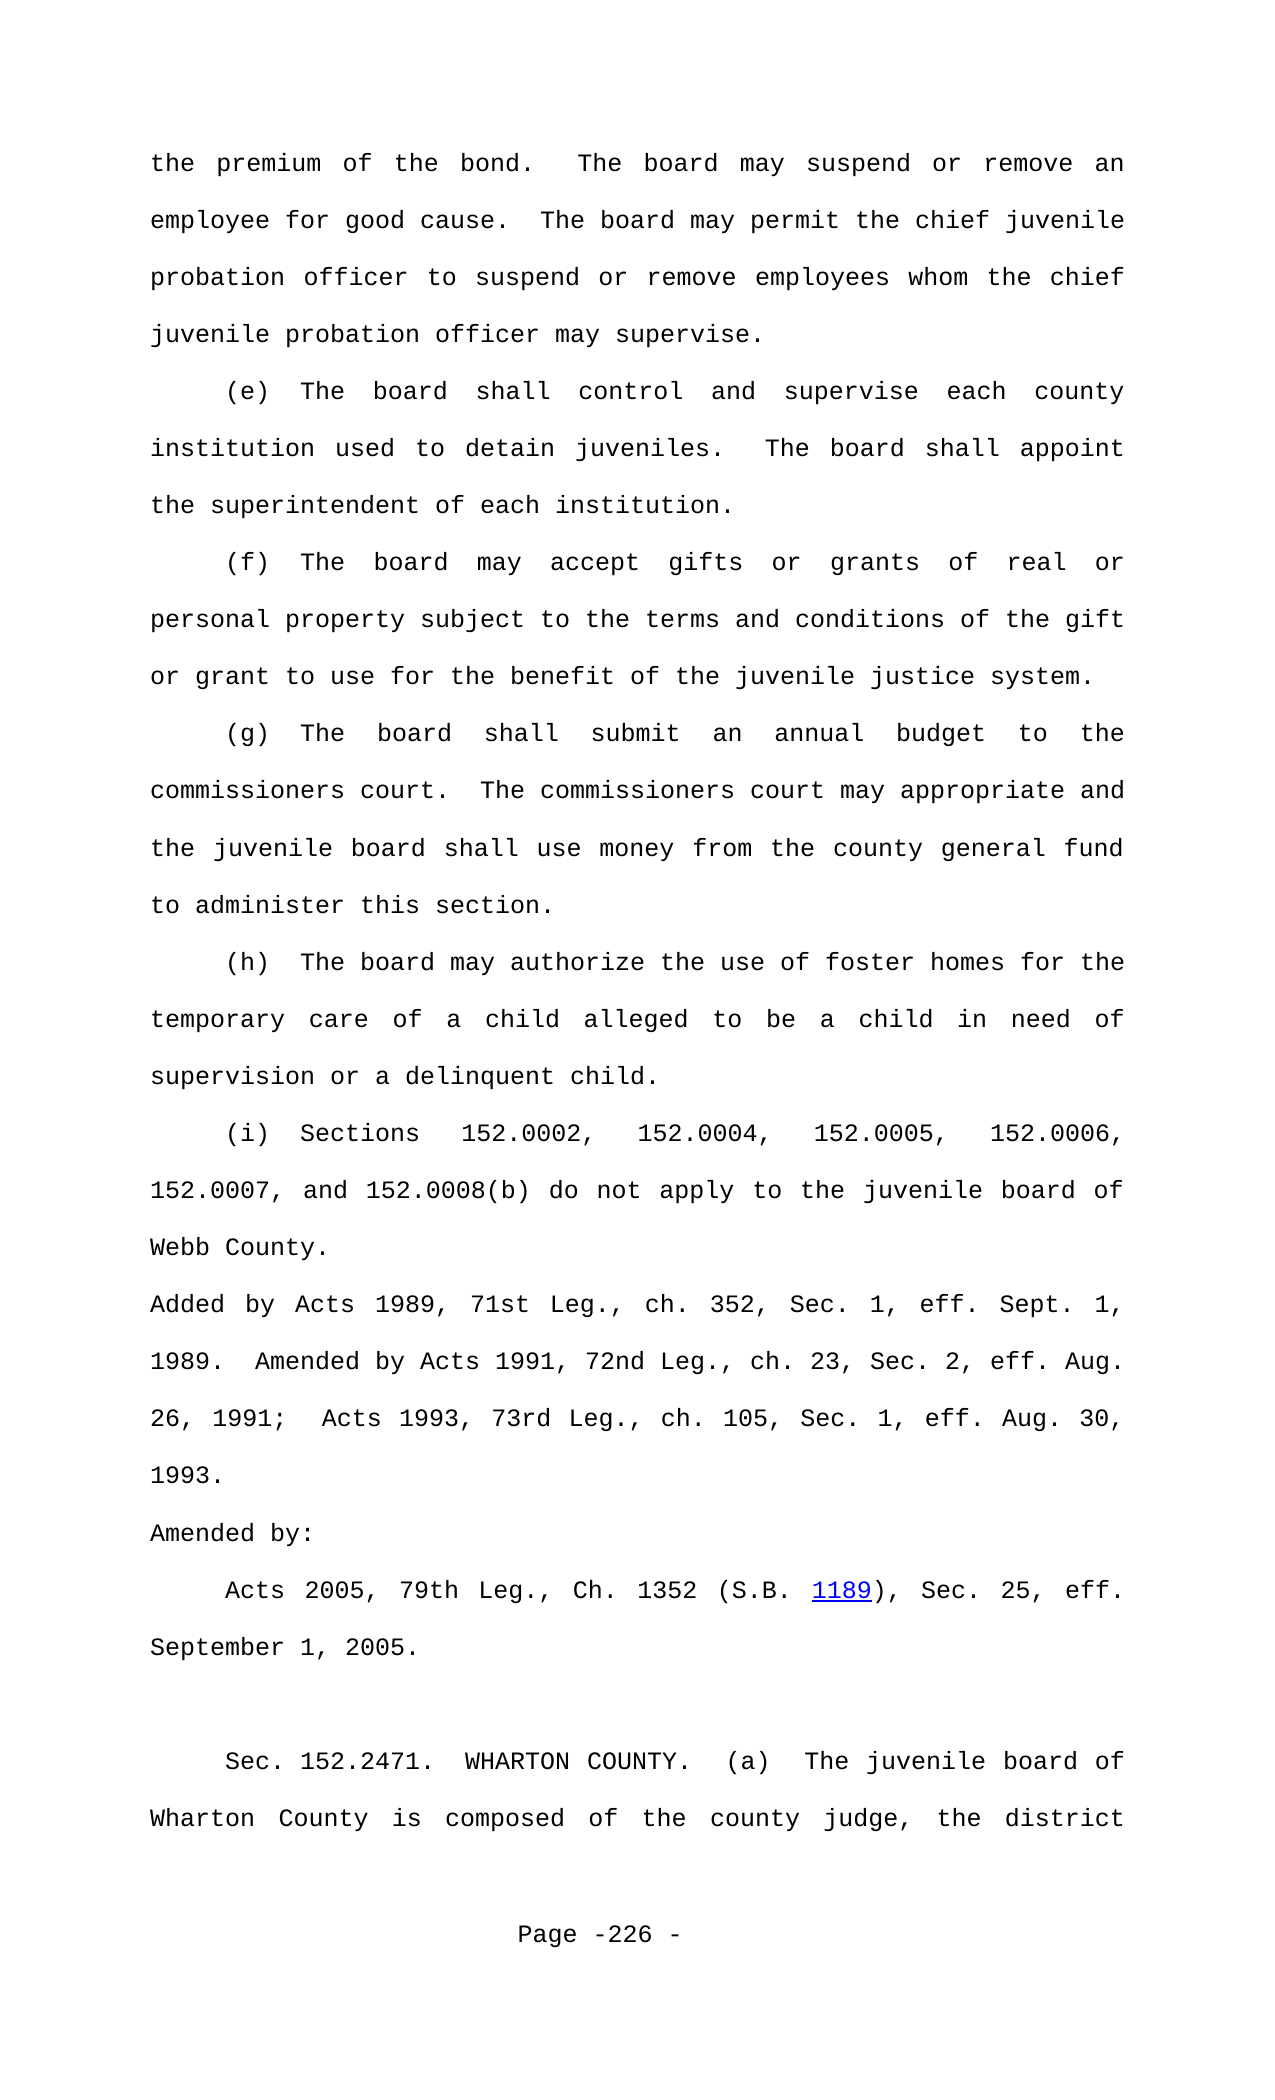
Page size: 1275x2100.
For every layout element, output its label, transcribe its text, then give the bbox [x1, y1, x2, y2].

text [150, 150, 1125, 350]
text Amended by: [150, 1520, 1125, 1548]
text (i) Sections 152.0002, 152.0004, 152.0005, 152.0006, 152.0007, and 152.0008(b) do not apply to the juvenile board of Webb County. [150, 1120, 1125, 1263]
text Acts 2005, 79th Leg., Ch. 1352 (S.B. 1189), Sec. 25, eff. September 1, 2005. [150, 1577, 1125, 1663]
text (g) The board shall submit an annual budget to the commissioners court. The commissioners court may appropriate and the juvenile board shall use money from the county general fund to administer this section. [150, 721, 1125, 921]
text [150, 1748, 1125, 1834]
text Added by Acts 1989, 71st Leg., ch. 352, Sec. 1, eff. Sept. 1, 1989. Amended by Acts 1991, 72nd Leg., ch. 23, Sec. 2, eff. Aug. 26, 1991; Acts 1993, 73rd Leg., ch. 105, Sec. 1, eff. Aug. 30, 1993. [150, 1292, 1125, 1491]
text (f) The board may accept gifts or grants of real or personal property subject to the terms and conditions of the gift or grant to use for the benefit of the juvenile justice system. [150, 549, 1125, 692]
text (e) The board shall control and supervise each county institution used to detain juveniles. The board shall appoint the superintendent of each institution. [150, 378, 1125, 521]
text (h) The board may authorize the use of foster homes for the temporary care of a child alleged to be a child in need of supervision or a delinquent child. [150, 949, 1125, 1092]
